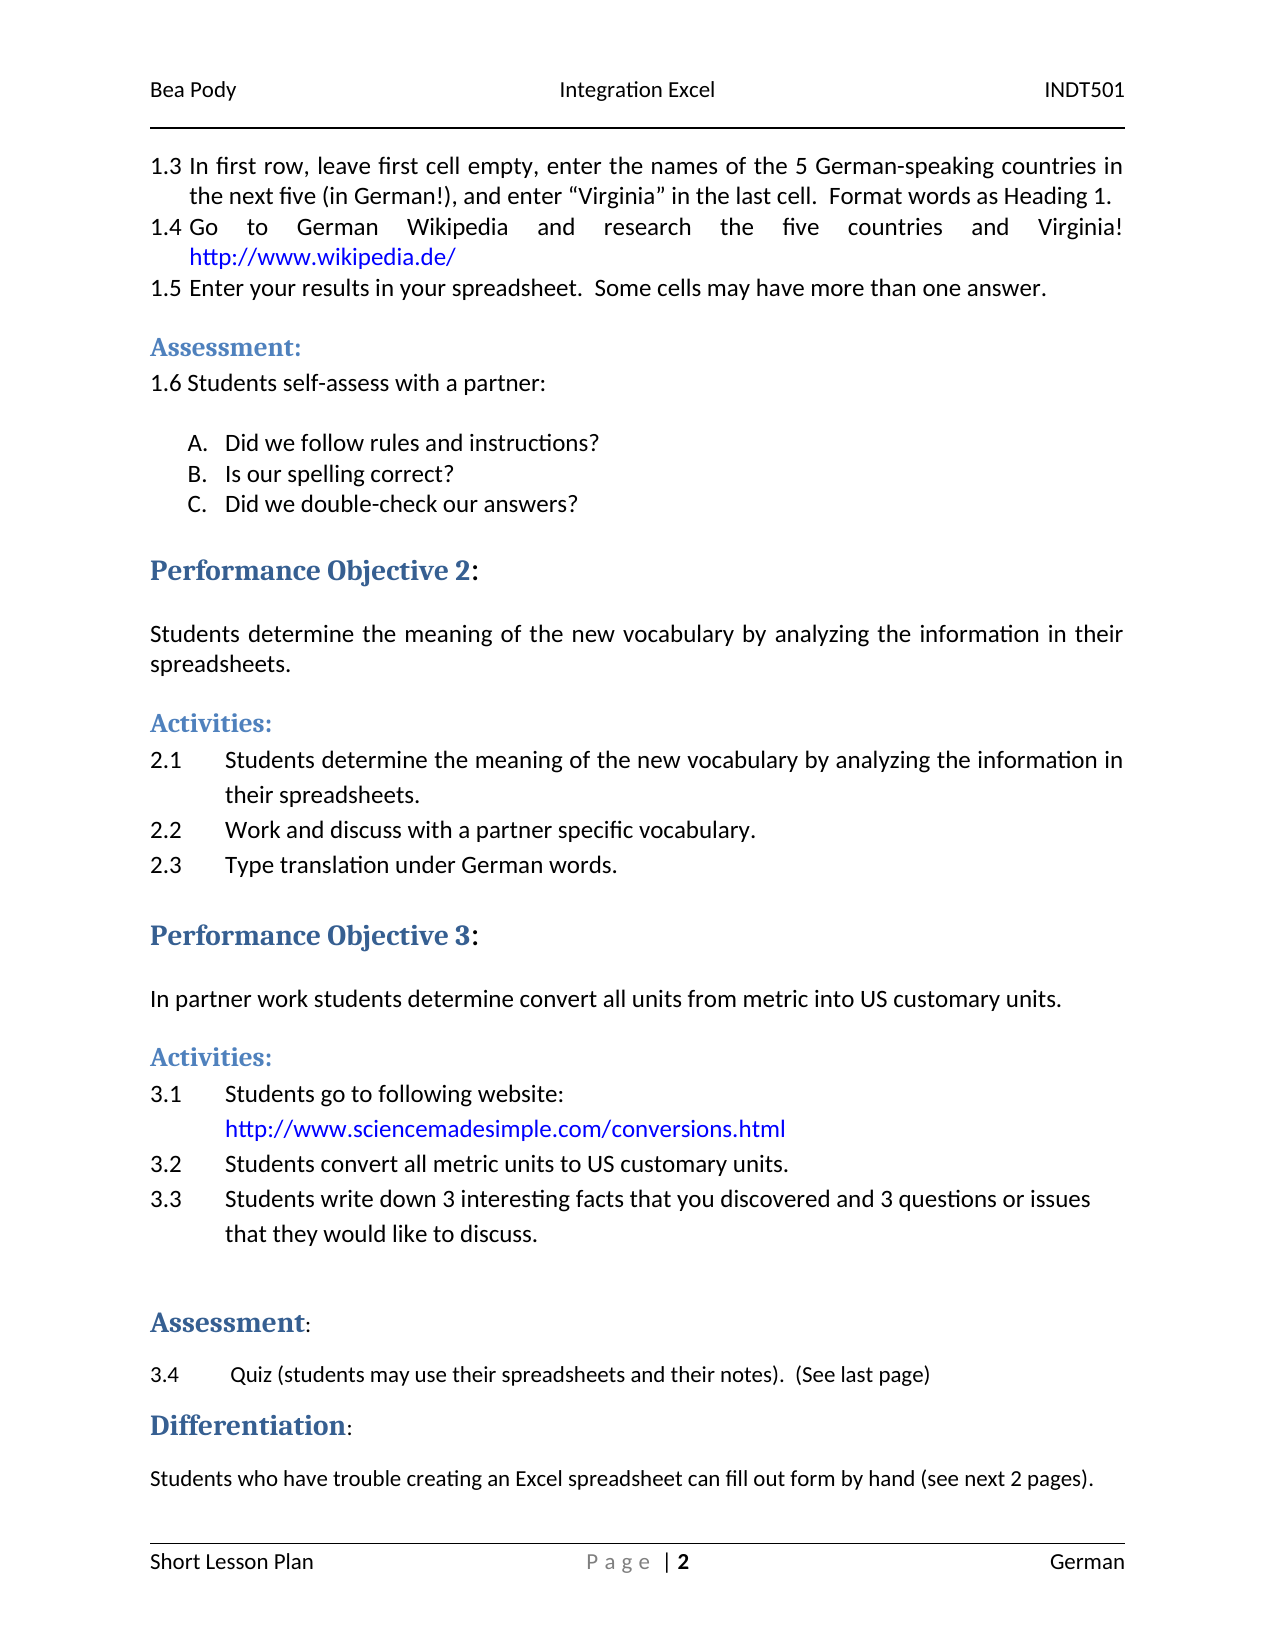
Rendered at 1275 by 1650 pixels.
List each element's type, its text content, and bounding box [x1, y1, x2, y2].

text Performance Objective 3: [150, 913, 1125, 954]
text 3.1 Students go to following website: http://www.sciencemadesimple.com/conversions.html [150, 1078, 1125, 1144]
text In partner work students determine convert all units from metric into US customary units. [150, 983, 1125, 1013]
text 3.3 Students write down 3 interesting facts that you discovered and 3 questions or issues that they would like to discuss. [150, 1183, 1125, 1249]
subtitle Activities: [150, 708, 1125, 739]
subtitle Assessment: [150, 332, 1125, 363]
text 1.6 Students self-assess with a partner: [150, 367, 1125, 398]
list In first row, leave first cell empty, enter the names of the 5 German-speaking countries in the next five (in German!), and enter “Virginia” in the last cell. Format words as Heading 1. [150, 150, 1125, 211]
text Performance Objective 2: [150, 548, 1125, 589]
list Did we double-check our answers? [187, 488, 1125, 519]
text 2.3 Type translation under German words. [150, 849, 1125, 879]
text 2.1 Students determine the meaning of the new vocabulary by analyzing the information in their spreadsheets. [150, 744, 1125, 809]
text 3.2 Students convert all metric units to US customary units. [150, 1148, 1125, 1179]
subtitle Activities: [150, 1042, 1125, 1074]
list Go to German Wikipedia and research the five countries and Virginia! http://www.wikipedia.de/ [150, 211, 1125, 272]
text Differentiation: [150, 1409, 1125, 1443]
text 2.2 Work and discuss with a partner specific vocabulary. [150, 814, 1125, 844]
text Students who have trouble creating an Excel spreadsheet can fill out form by hand (see next 2 pages). [150, 1464, 1125, 1492]
text 3.4 Quiz (students may use their spreadsheets and their notes). (See last page) [150, 1361, 1125, 1389]
text Students determine the meaning of the new vocabulary by analyzing the information in their spreadsheets. [150, 618, 1125, 679]
list Did we follow rules and instructions? [187, 427, 1125, 458]
list Enter your results in your spreadsheet. Some cells may have more than one answer. [150, 272, 1125, 303]
text Assessment: [150, 1306, 1125, 1340]
list Is our spelling correct? [187, 458, 1125, 488]
